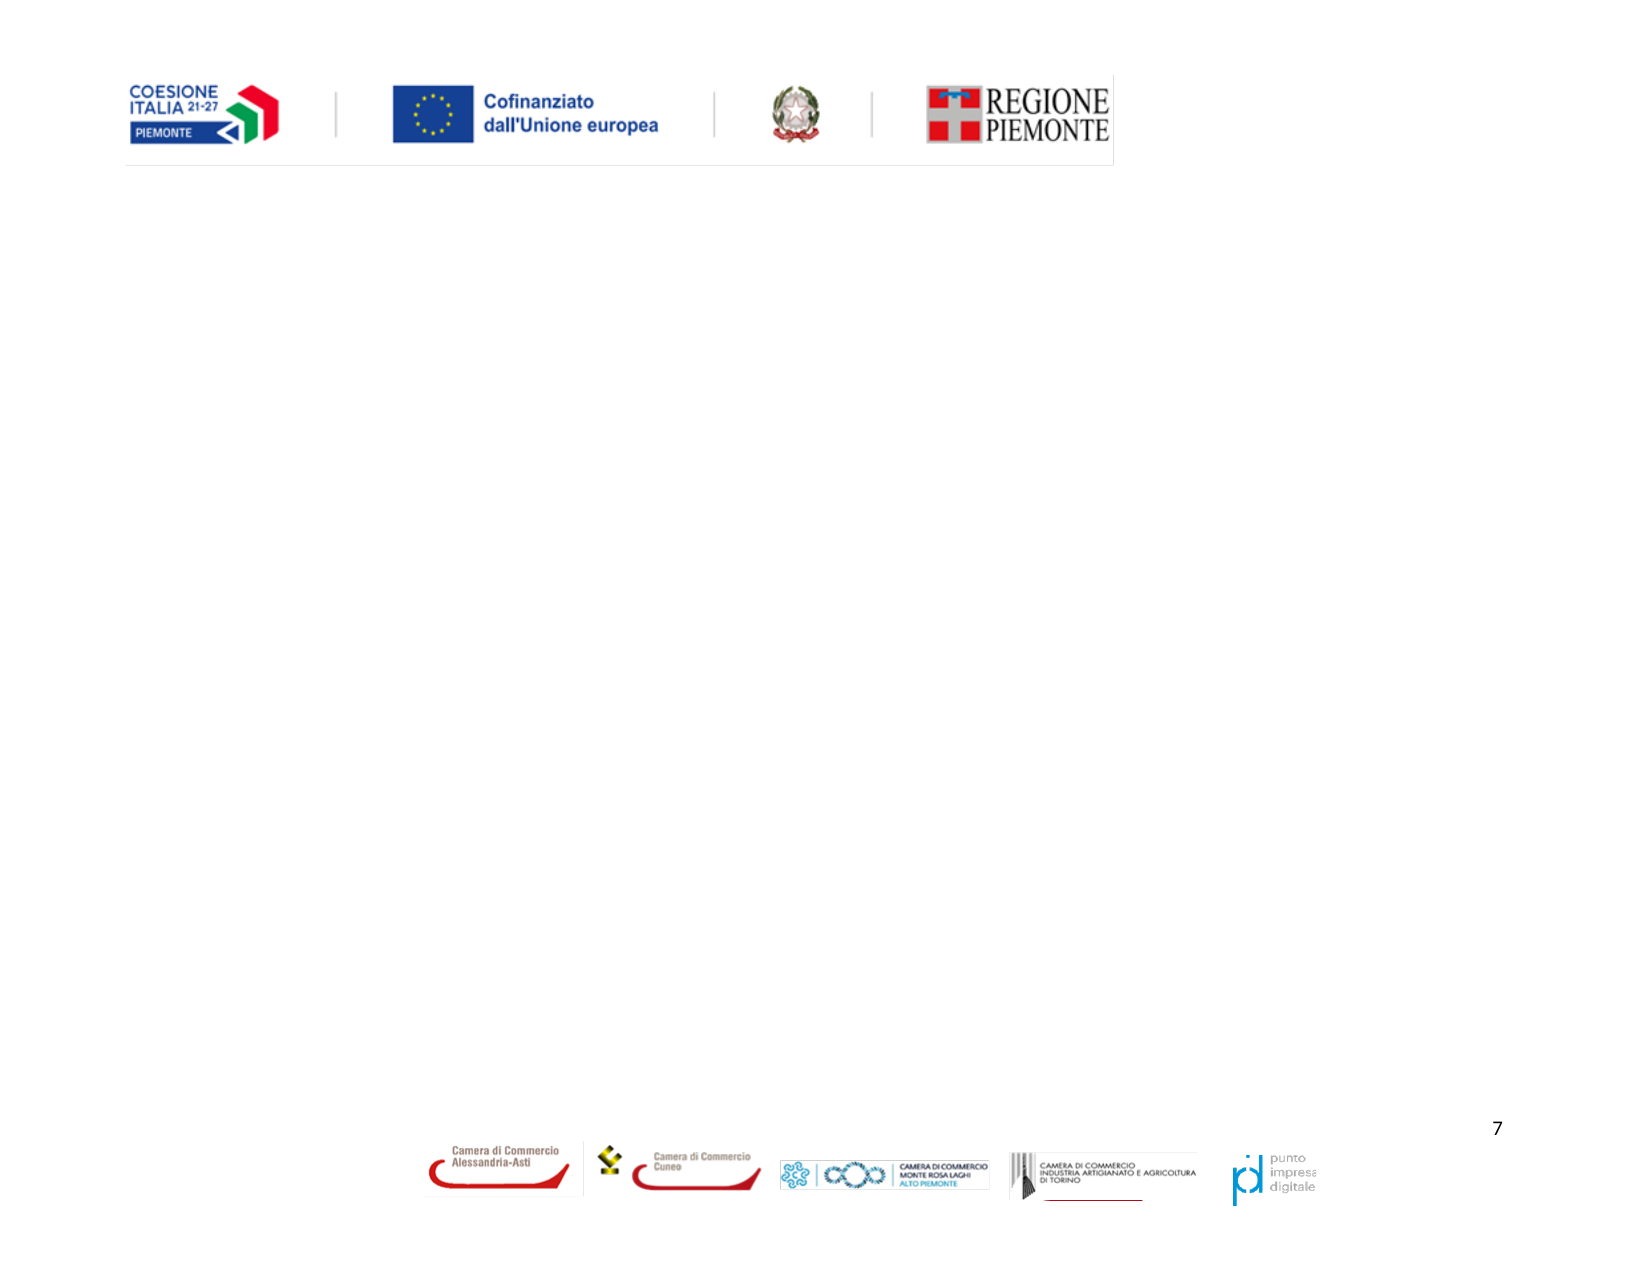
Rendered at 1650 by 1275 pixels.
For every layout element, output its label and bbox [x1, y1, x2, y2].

picture [125, 75, 1115, 168]
picture [422, 1141, 1198, 1201]
picture [1233, 1155, 1317, 1206]
